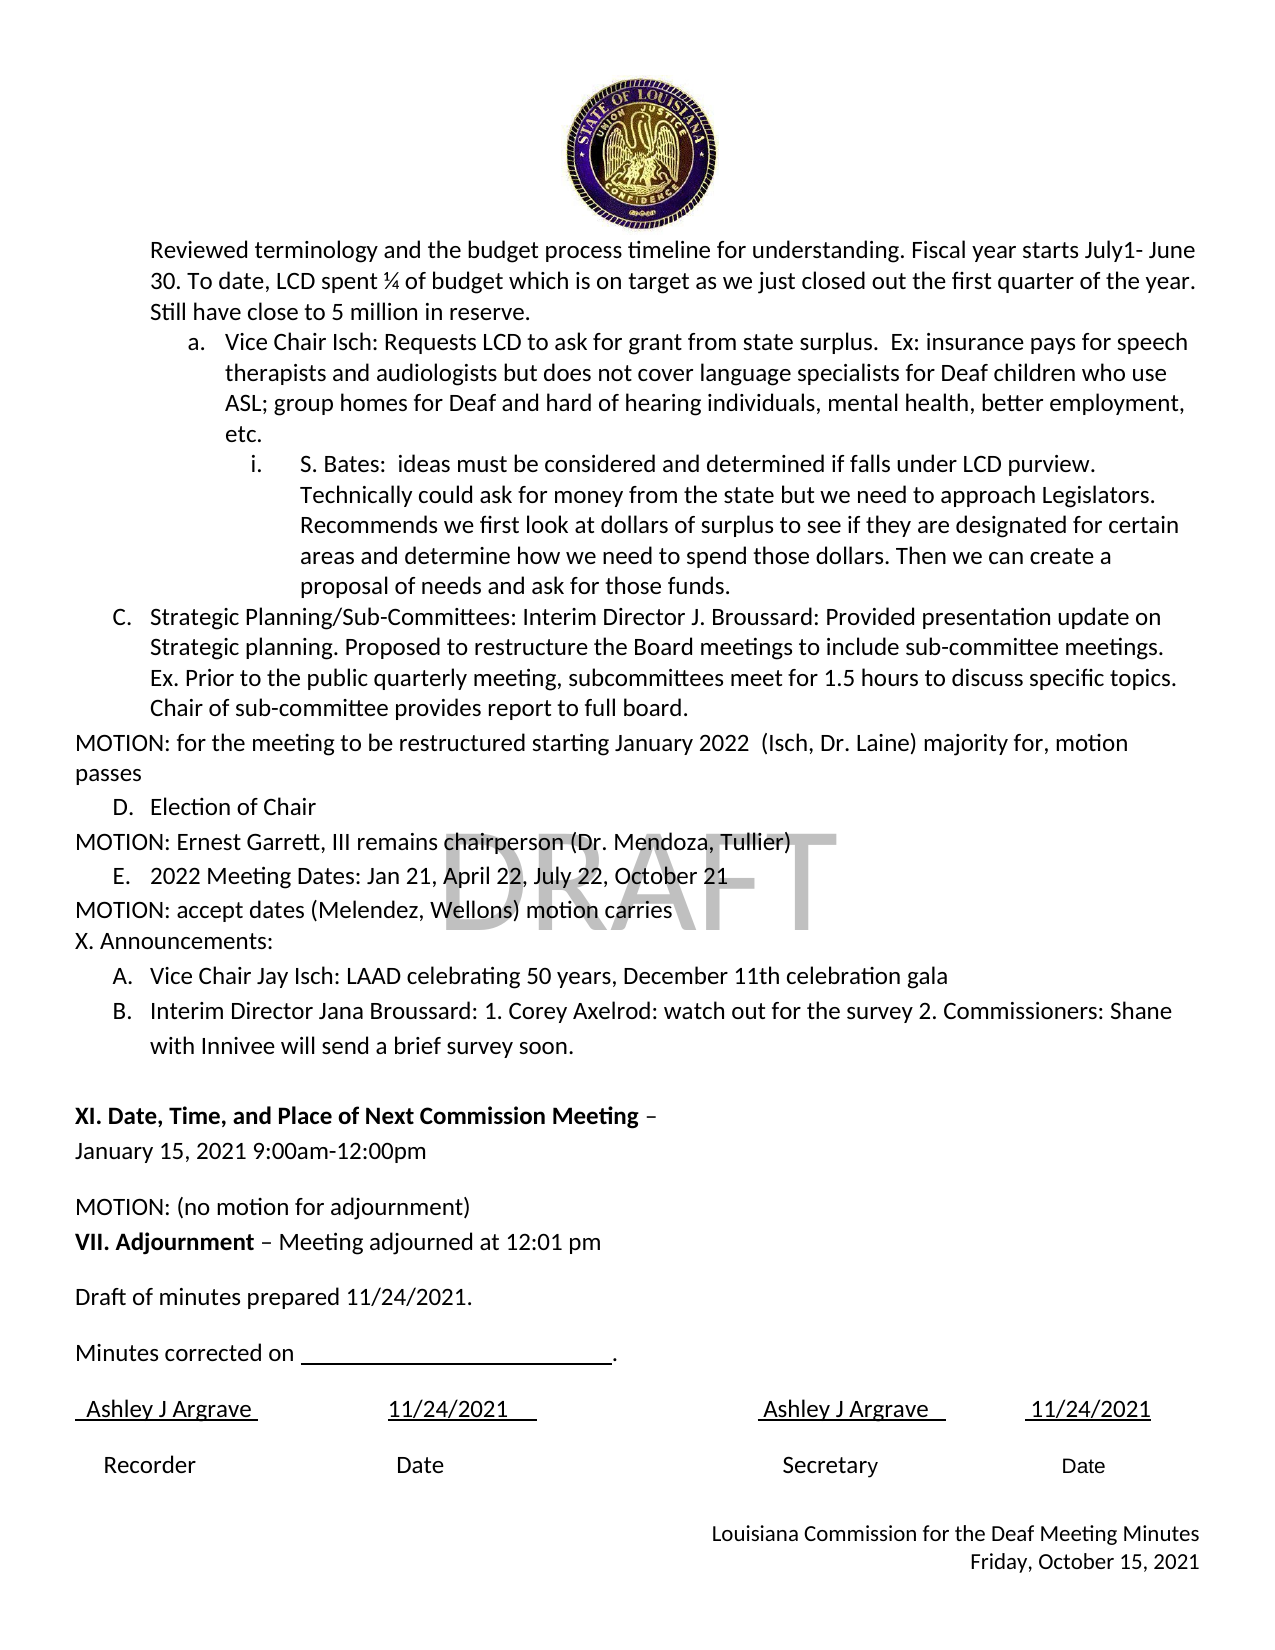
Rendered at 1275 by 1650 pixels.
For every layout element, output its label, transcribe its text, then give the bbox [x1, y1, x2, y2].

text XI. Date, Time, and Place of Next Commission Meeting – [75, 1100, 1200, 1130]
text January 15, 2021 9:00am-12:00pm [75, 1135, 1200, 1165]
list Election of Chair [112, 791, 1200, 822]
list Vice Chair Jay Isch: LAAD celebrating 50 years, December 11th celebration gala [112, 960, 1200, 990]
list Vice Chair Isch: Requests LCD to ask for grant from state surplus. Ex: insurance pays for speech therapists and audiologists but does not cover language specialists for Deaf children who use ASL; group homes for Deaf and hard of hearing individuals, mental health, better employment, etc. [187, 326, 1200, 448]
text X. Announcements: [75, 925, 1200, 955]
list S. Bates: ideas must be considered and determined if falls under LCD purview. Technically could ask for money from the state but we need to approach Legislators. Recommends we first look at dollars of surplus to see if they are designated for certain areas and determine how we need to spend those dollars. Then we can create a proposal of needs and ask for those funds. [262, 448, 1200, 601]
text MOTION: accept dates (Melendez, Wellons) motion carries [75, 894, 1200, 925]
picture [561, 75, 719, 235]
text Minutes corrected on . [75, 1337, 1200, 1368]
text MOTION: (no motion for adjournment) [75, 1191, 1200, 1221]
text VII. Adjournment – Meeting adjourned at 12:01 pm [75, 1226, 1200, 1256]
text MOTION: for the meeting to be restructured starting January 2022 (Isch, Dr. Laine) majority for, motion passes [75, 727, 1200, 788]
list Strategic Planning/Sub-Committees: Interim Director J. Broussard: Provided presentation update on Strategic planning. Proposed to restructure the Board meetings to include sub-committee meetings. Ex. Prior to the public quarterly meeting, subcommittees meet for 1.5 hours to discuss specific topics. Chair of sub-committee provides report to full board. [112, 601, 1200, 723]
text MOTION: Ernest Garrett, III remains chairperson (Dr. Mendoza, Tullier) [75, 826, 1200, 856]
text Recorder Date Secretary Date [75, 1449, 1200, 1479]
text Ashley J Argrave 11/24/2021 Ashley J Argrave 11/24/2021 [75, 1393, 1200, 1424]
list Interim Director Jana Broussard: 1. Corey Axelrod: watch out for the survey 2. Commissioners: Shane with Innivee will send a brief survey soon. [112, 995, 1200, 1060]
list 2022 Meeting Dates: Jan 21, April 22, July 22, October 21 [112, 860, 1200, 891]
text Draft of minutes prepared 11/24/2021. [75, 1281, 1200, 1312]
